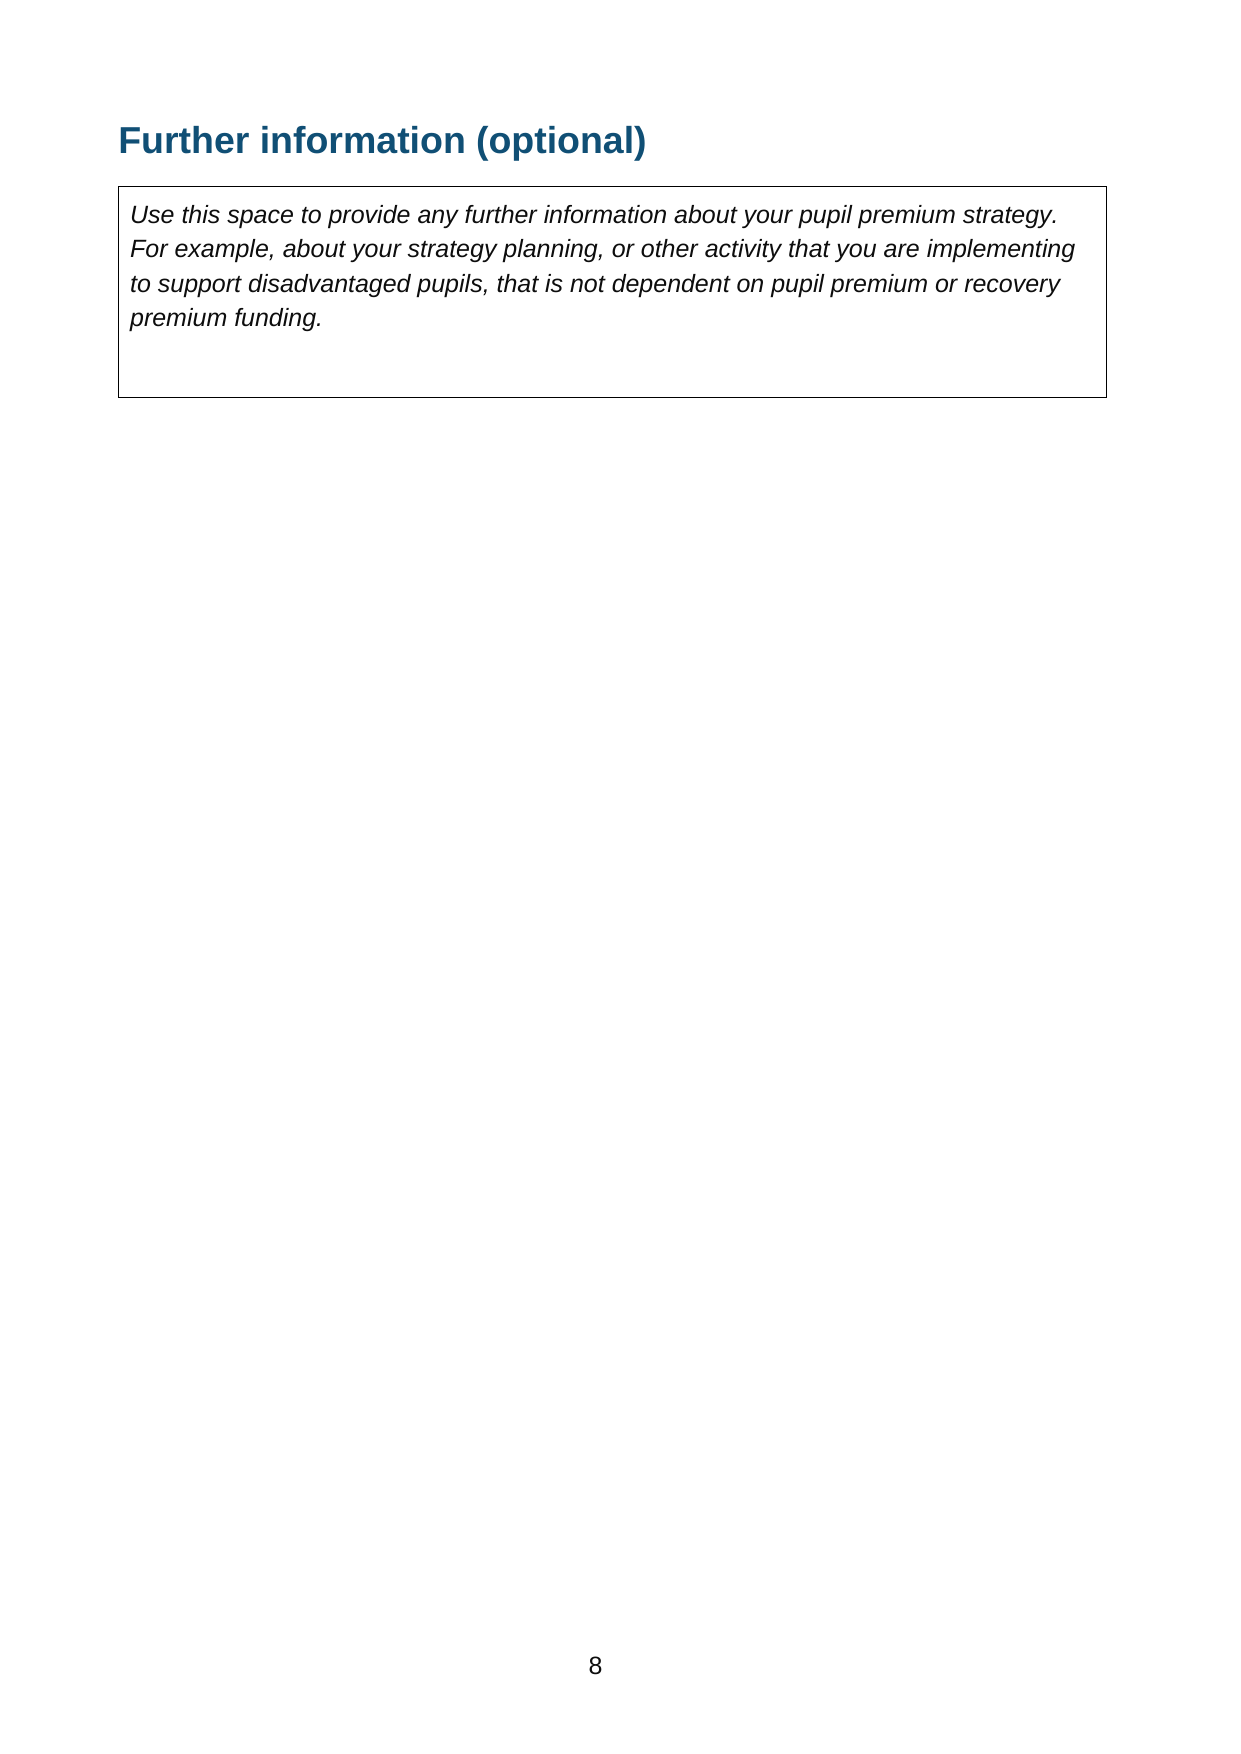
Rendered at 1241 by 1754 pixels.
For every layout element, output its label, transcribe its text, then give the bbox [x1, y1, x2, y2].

table_header Use this space to provide any further information about your pupil premium strategy. For example, about your strategy planning, or other activity that you are implementing to support disadvantaged pupils, that is not dependent on pupil premium or recovery premium funding. [119, 187, 1106, 397]
subtitle Further information (optional) [118, 118, 1107, 161]
